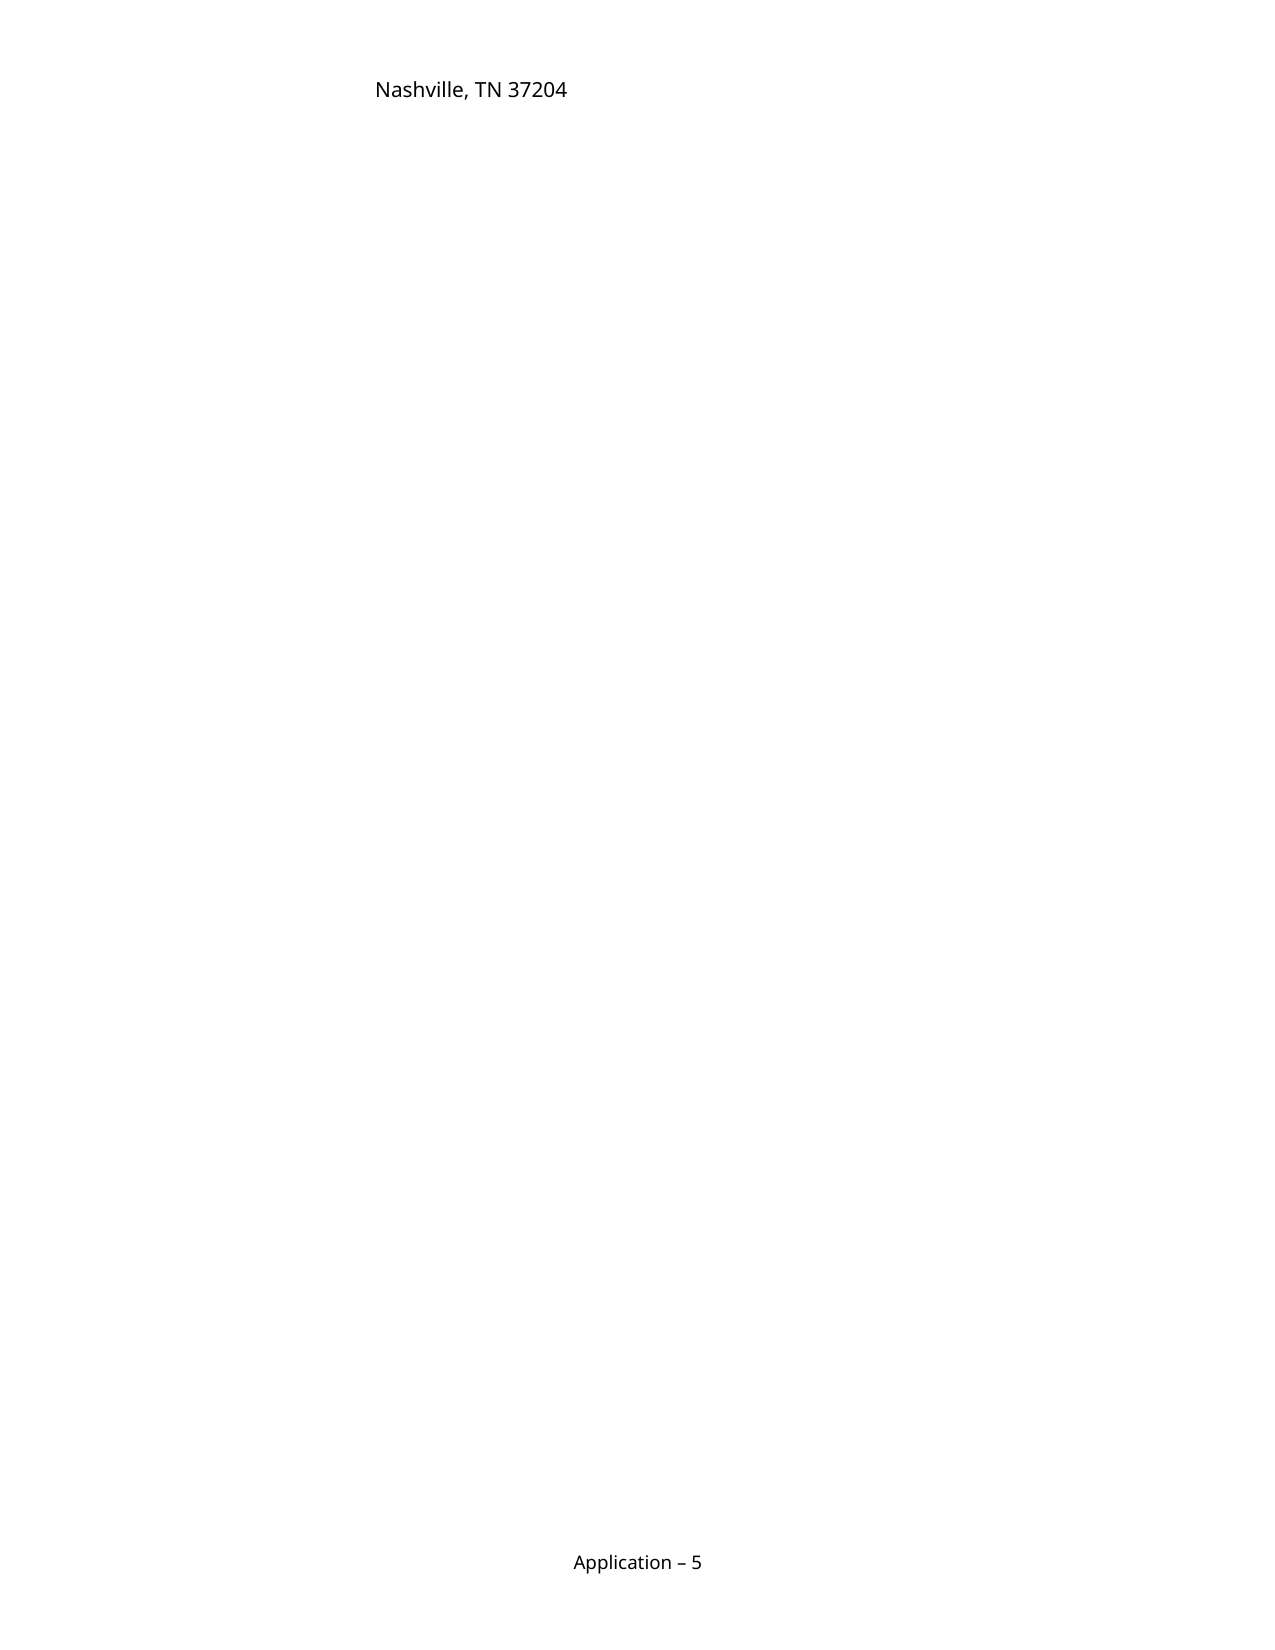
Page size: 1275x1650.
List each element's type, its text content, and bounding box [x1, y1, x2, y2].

text Nashville, TN 37204 [300, 75, 1200, 103]
